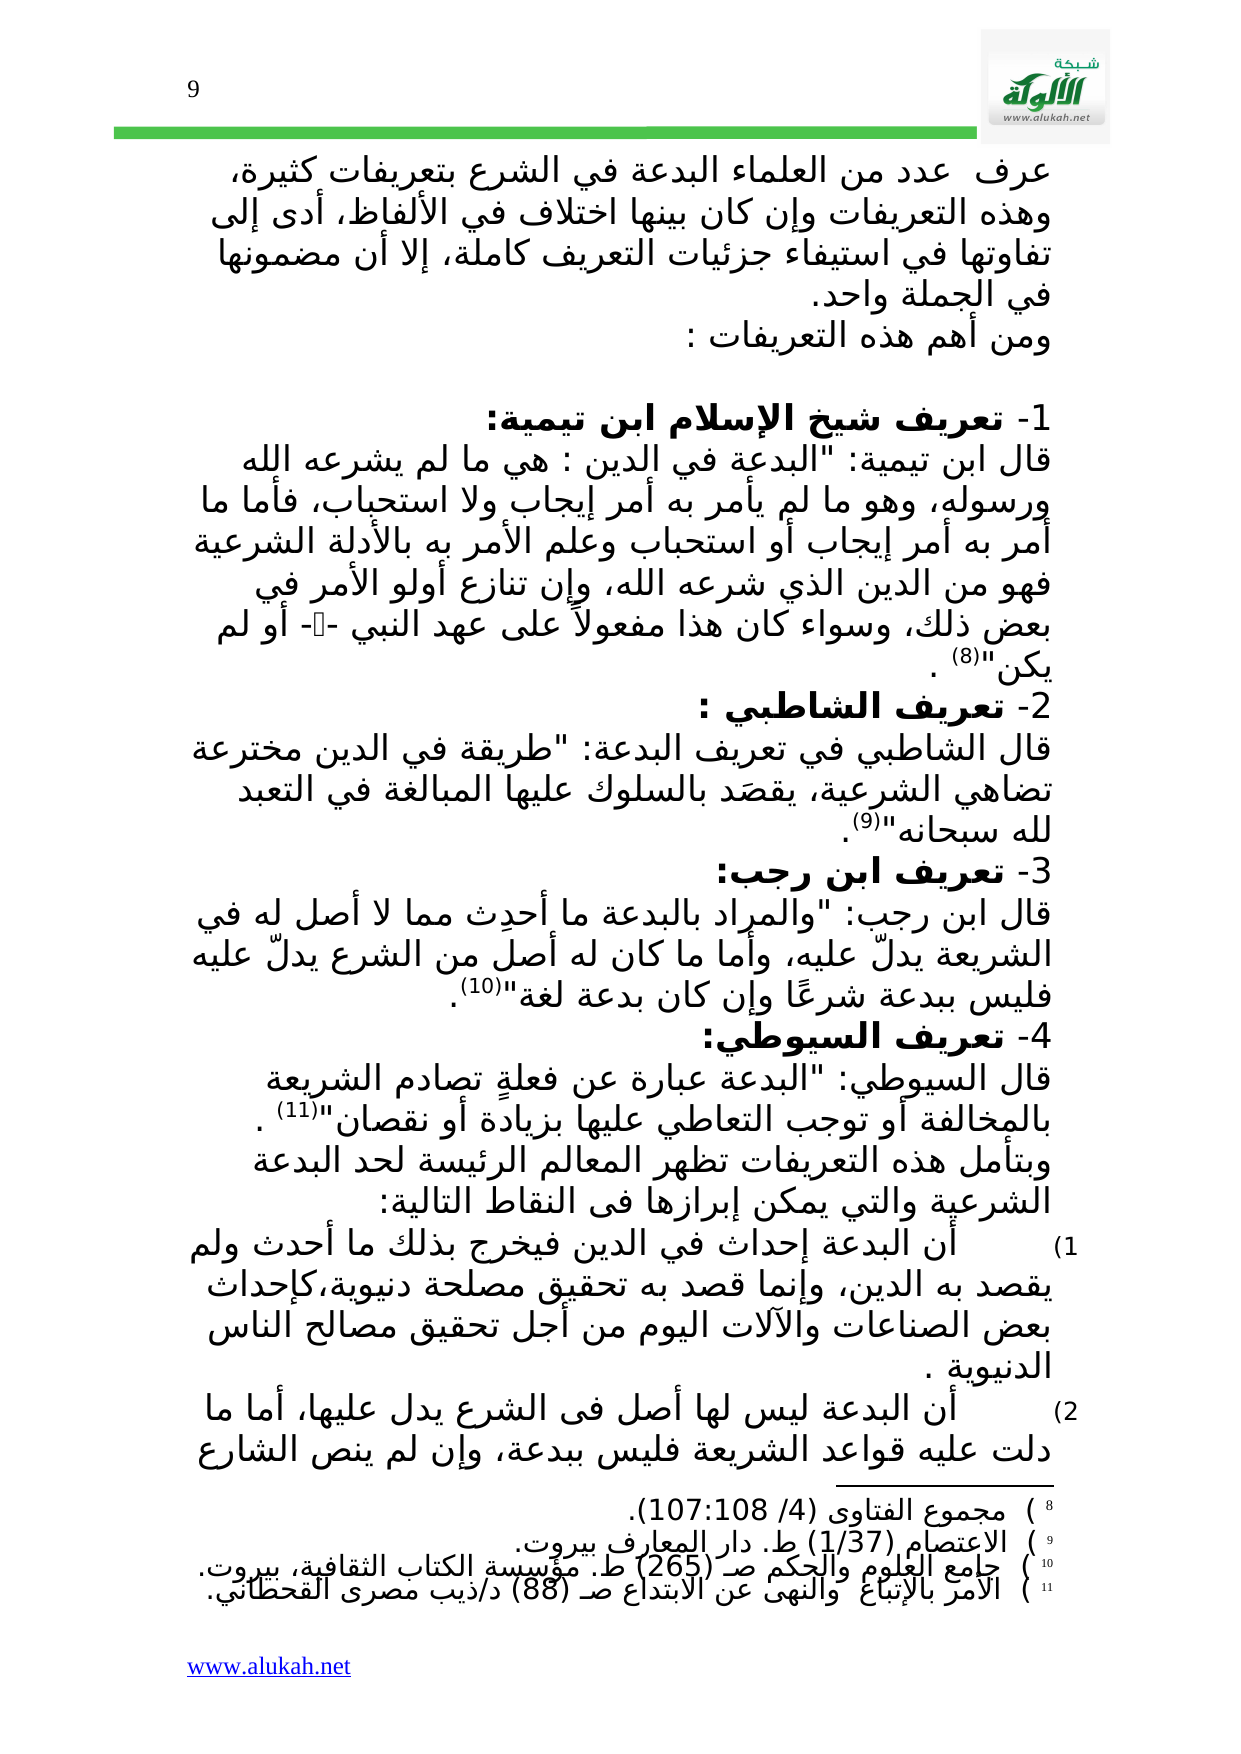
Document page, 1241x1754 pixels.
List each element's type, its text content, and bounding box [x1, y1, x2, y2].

list أن البدعة إحداث في الدين فيخرج بذلك ما أحدث ولم يقصد به الدين، وإنما قصد به تحقيق مصلحة دنيوية،كإحداث بعض الصناعات والآلات اليوم من أجل تحقيق مصالح الناس الدنيوية . [187, 1222, 1053, 1387]
text قال السيوطي: "البدعة عبارة عن فعلةٍ تصادم الشريعة بالمخالفة أو توجب التعاطي عليها بزيادة أو نقصان"() . [187, 1057, 1053, 1139]
text عرف عدد من العلماء البدعة في الشرع بتعريفات كثيرة، وهذه التعريفات وإن كان بينها اختلاف في الألفاظ، أدى إلى تفاوتها في استيفاء جزئيات التعريف كاملة، إلا أن مضمونها في الجملة واحد. [187, 150, 1053, 315]
text قال ابن رجب: "والمراد بالبدعة ما أحدِث مما لا أصل له في الشريعة يدلّ عليه، وأما ما كان له أصل من الشرع يدلّ عليه فليس ببدعة شرعًا وإن كان بدعة لغة"(). [187, 892, 1053, 1016]
text قال الشاطبي في تعريف البدعة: "طريقة في الدين مخترعة تضاهي الشرعية، يقصَد بالسلوك عليها المبالغة في التعبد لله سبحانه"(). [187, 727, 1053, 851]
text 2- تعريف الشاطبي : [187, 686, 1053, 727]
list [187, 1387, 1053, 1469]
text وبتأمل هذه التعريفات تظهر المعالم الرئيسة لحد البدعة الشرعية والتي يمكن إبرازها فى النقاط التالية: [187, 1139, 1053, 1222]
text 1- تعريف شيخ الإسلام ابن تيمية: [187, 397, 1053, 438]
text ومن أهم هذه التعريفات : [187, 315, 1053, 356]
text قال ابن تيمية: "البدعة في الدين : هي ما لم يشرعه الله ورسوله، وهو ما لم يأمر به أمر إيجاب ولا استحباب، فأما ما أمر به أمر إيجاب أو استحباب وعلم الأمر به بالأدلة الشرعية فهو من الدين الذي شرعه الله، وإن تنازع أولو الأمر في بعض ذلك، وسواء كان هذا مفعولاً على عهد النبي -- أو لم يكن"() . [187, 438, 1053, 686]
text 4- تعريف السيوطي: [187, 1016, 1053, 1057]
text 3- تعريف ابن رجب: [187, 851, 1053, 892]
